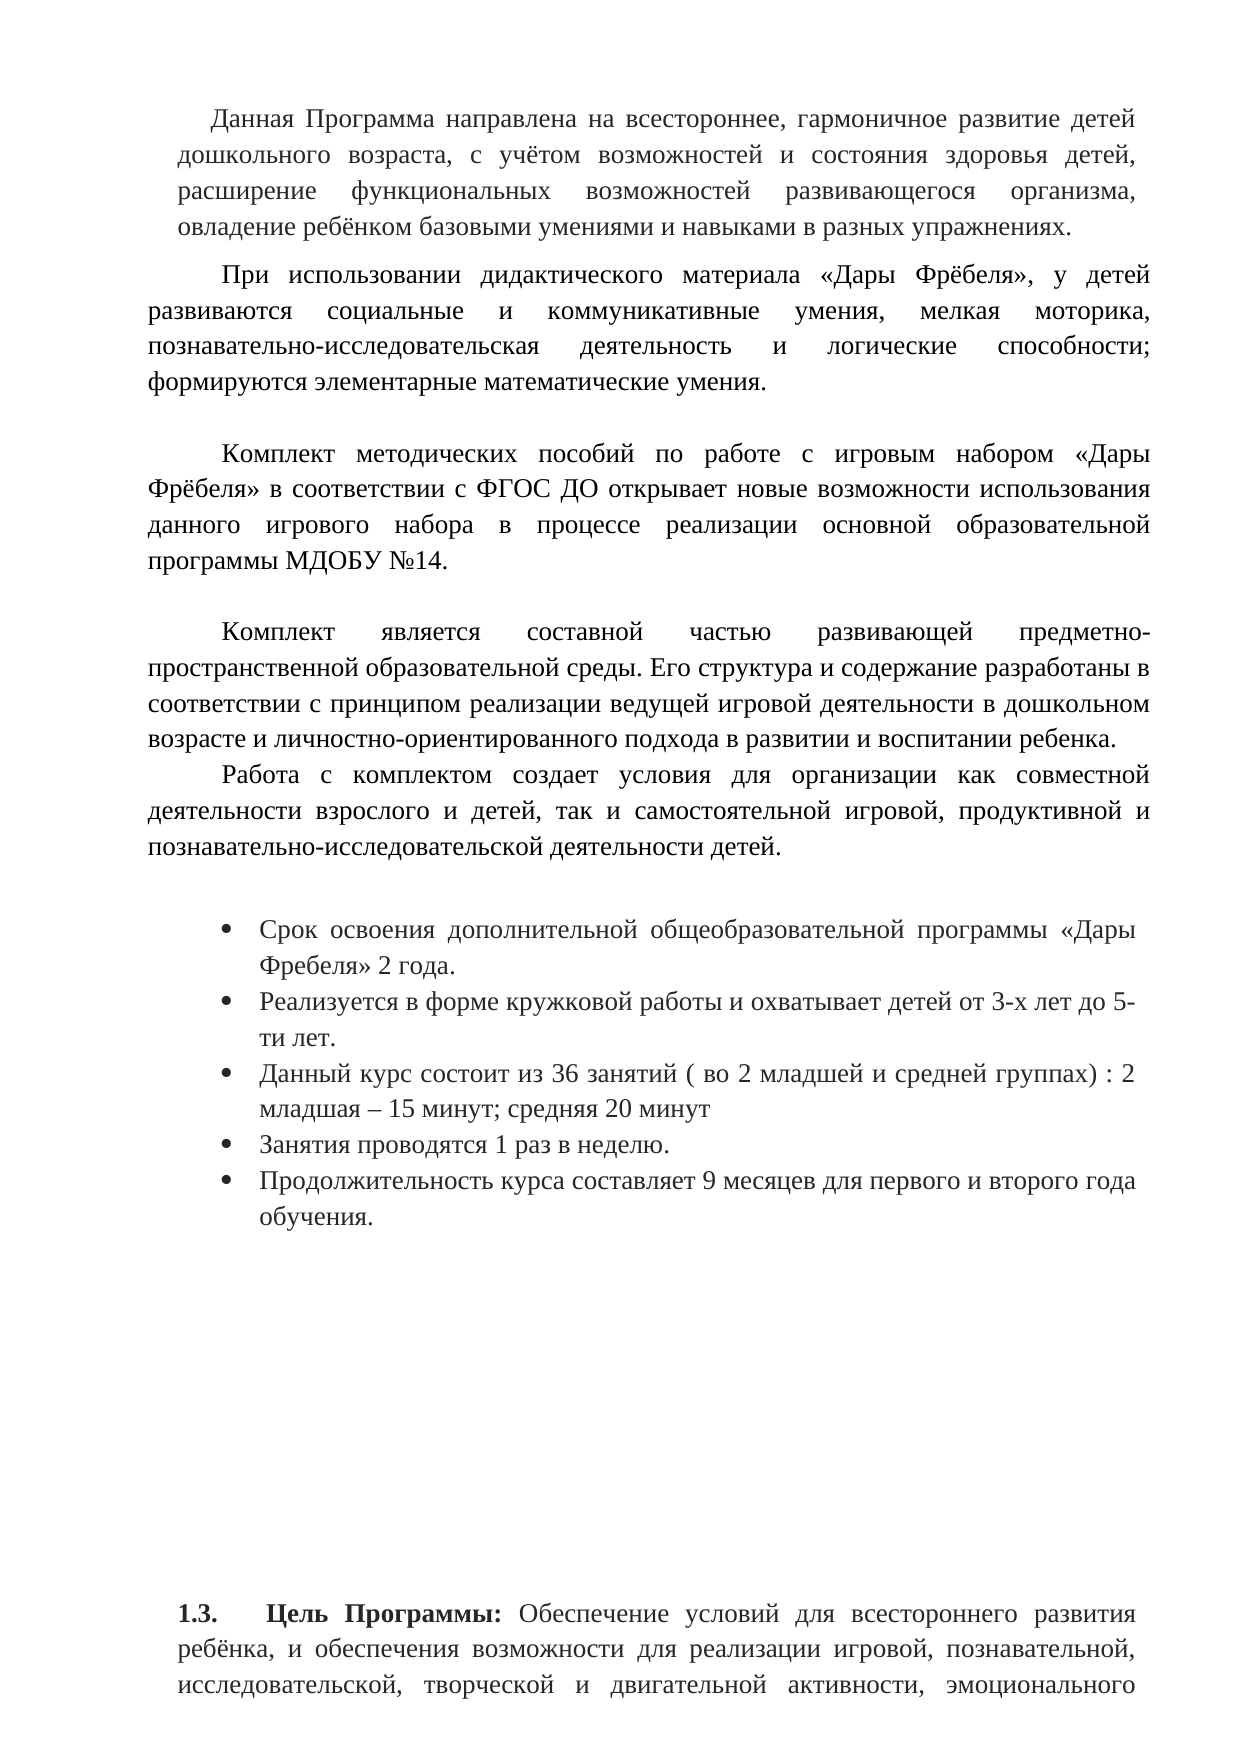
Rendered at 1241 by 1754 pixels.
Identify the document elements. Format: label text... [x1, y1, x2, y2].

text Работа с комплектом создает условия для организации как совместной деятельности взрослого и детей, так и самостоятельной игровой, продуктивной и познавательно-исследовательской деятельности детей. [148, 758, 1152, 861]
text Комплект методических пособий по работе с игровым набором «Дары Фрёбеля» в соответствии с ФГОС ДО открывает новые возможности использования данного игрового набора в процессе реализации основной образовательной программы МДОБУ №14. [148, 437, 1152, 575]
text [177, 1597, 1137, 1699]
text Комплект является составной частью развивающей предметно-пространственной образовательной среды. Его структура и содержание разработаны в соответствии с принципом реализации ведущей игровой деятельности в дошкольном возрасте и личностно-ориентированного подхода в развитии и воспитании ребенка. [148, 615, 1152, 754]
list Занятия проводятся 1 раз в неделю. [222, 1128, 1137, 1159]
text Данная Программа направлена на всестороннее, гармоничное развитие детей дошкольного возраста, с учётом возможностей и состояния здоровья детей, расширение функциональных возможностей развивающегося организма, овладение ребёнком базовыми умениями и навыками в разных упражнениях. [177, 103, 1137, 241]
list Данный курс состоит из 36 занятий ( во 2 младшей и средней группах) : 2 младшая – 15 минут; средняя 20 минут [222, 1057, 1137, 1124]
list Реализуется в форме кружковой работы и охватывает детей от 3-х лет до 5-ти лет. [222, 985, 1137, 1052]
list Срок освоения дополнительной общеобразовательной программы «Дары Фребеля» 2 года. [222, 914, 1137, 981]
text При использовании дидактического материала «Дары Фрёбеля», у детей развиваются социальные и коммуникативные умения, мелкая моторика, познавательно-исследовательская деятельность и логические способности; формируются элементарные математические умения. [148, 258, 1152, 396]
list Продолжительность курса составляет 9 месяцев для первого и второго года обучения. [222, 1164, 1137, 1231]
